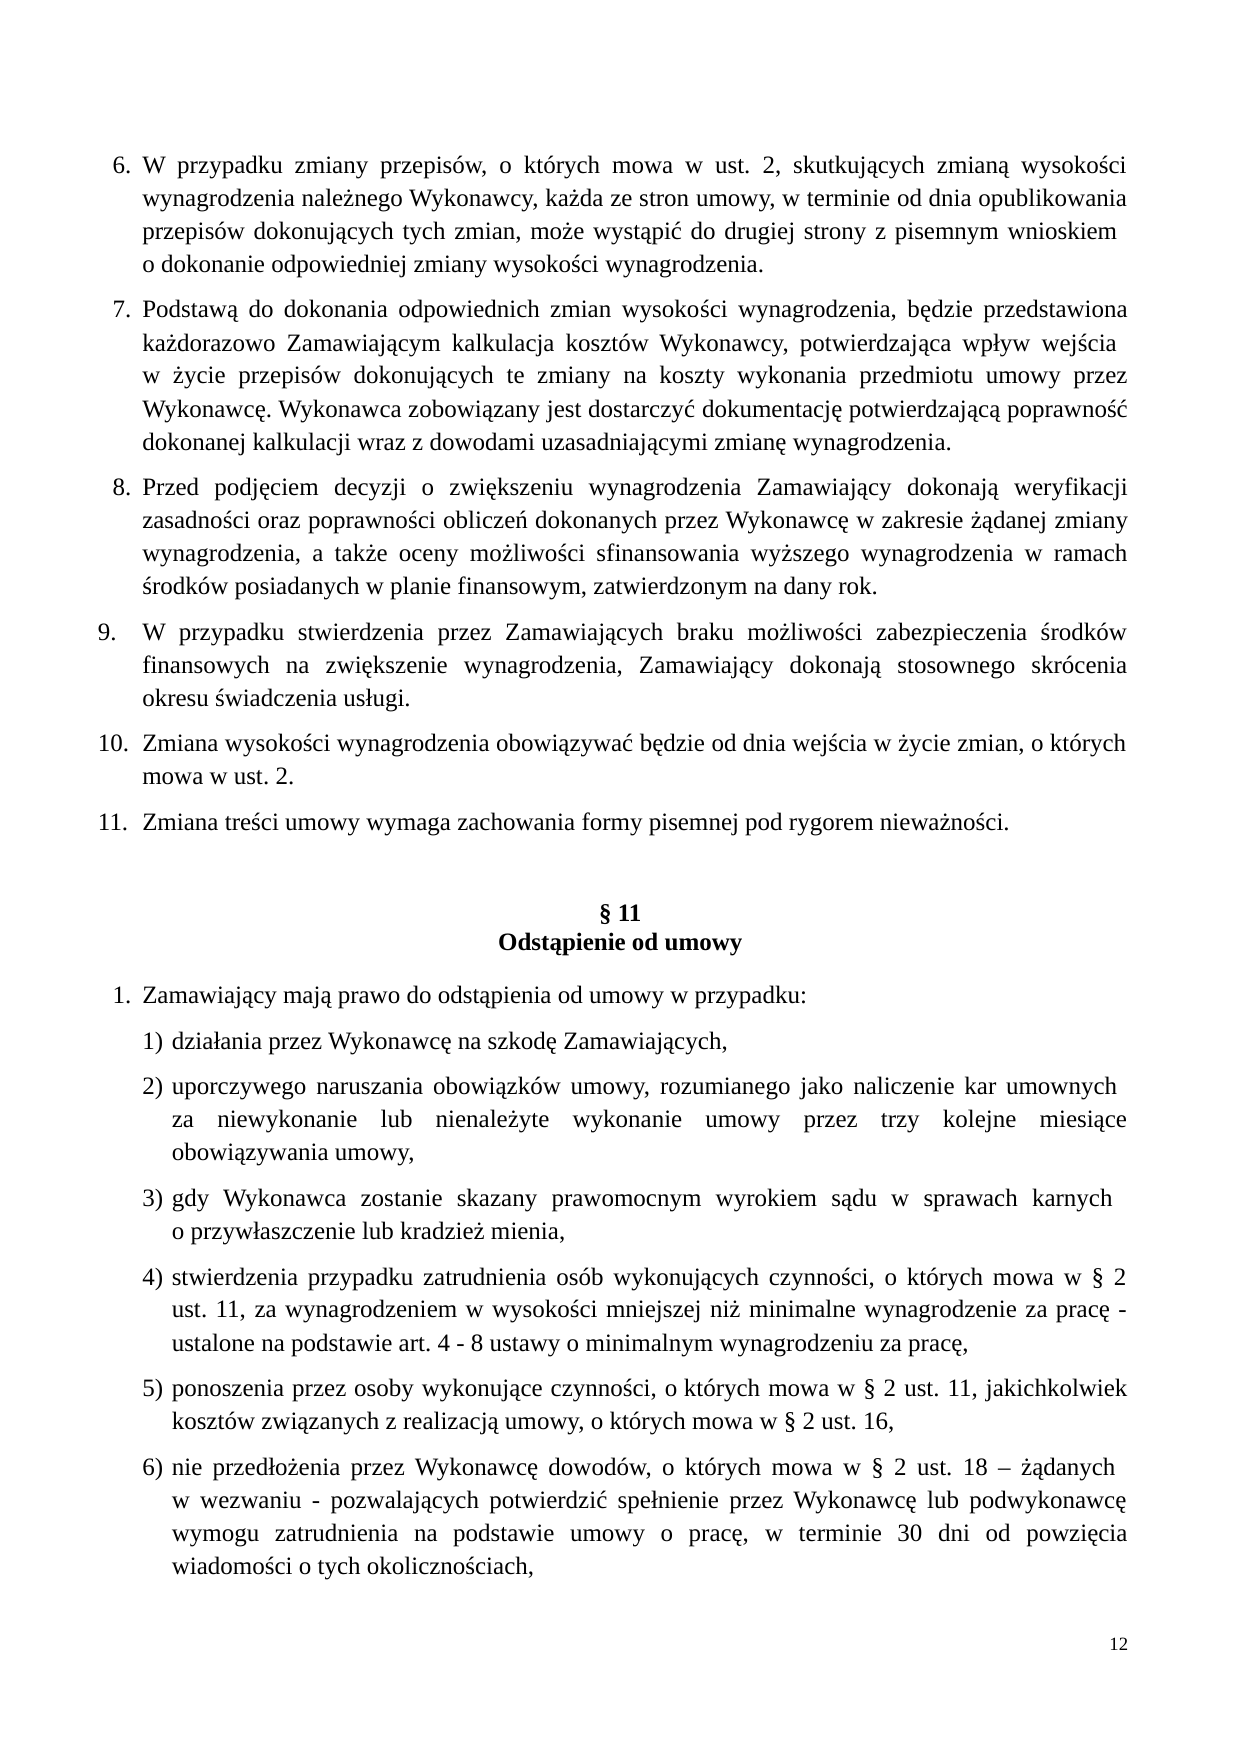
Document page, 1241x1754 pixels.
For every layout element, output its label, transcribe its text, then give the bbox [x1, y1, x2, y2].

text § 11 [112, 898, 1128, 927]
list Zmiana wysokości wynagrodzenia obowiązywać będzie od dnia wejścia w życie zmian, o których mowa w ust. 2. [98, 728, 1128, 790]
list Podstawą do dokonania odpowiednich zmian wysokości wynagrodzenia, będzie przedstawiona każdorazowo Zamawiającym kalkulacja kosztów Wykonawcy, potwierdzająca wpływ wejścia w życie przepisów dokonujących te zmiany na koszty wykonania przedmiotu umowy przez Wykonawcę. Wykonawca zobowiązany jest dostarczyć dokumentację potwierdzającą poprawność dokonanej kalkulacji wraz z dowodami uzasadniającymi zmianę wynagrodzenia. [112, 294, 1128, 455]
list W przypadku stwierdzenia przez Zamawiających braku możliwości zabezpieczenia środków finansowych na zwiększenie wynagrodzenia, Zamawiający dokonają stosownego skrócenia okresu świadczenia usługi. [98, 617, 1128, 712]
list Zmiana treści umowy wymaga zachowania formy pisemnej pod rygorem nieważności. [98, 807, 1128, 836]
list ponoszenia przez osoby wykonujące czynności, o których mowa w § 2 ust. 11, jakichkolwiek kosztów związanych z realizacją umowy, o których mowa w § 2 ust. 16, [142, 1373, 1128, 1435]
list nie przedłożenia przez Wykonawcę dowodów, o których mowa w § 2 ust. 18 – żądanych w wezwaniu - pozwalających potwierdzić spełnienie przez Wykonawcę lub podwykonawcę wymogu zatrudnienia na podstawie umowy o pracę, w terminie 30 dni od powzięcia wiadomości o tych okolicznościach, [142, 1452, 1128, 1579]
list gdy Wykonawca zostanie skazany prawomocnym wyrokiem sądu w sprawach karnych o przywłaszczenie lub kradzież mienia, [142, 1183, 1128, 1245]
list W przypadku zmiany przepisów, o których mowa w ust. 2, skutkujących zmianą wysokości wynagrodzenia należnego Wykonawcy, każda ze stron umowy, w terminie od dnia opublikowania przepisów dokonujących tych zmian, może wystąpić do drugiej strony z pisemnym wnioskiem o dokonanie odpowiedniej zmiany wysokości wynagrodzenia. [112, 150, 1128, 278]
text 1. Zamawiający mają prawo do odstąpienia od umowy w przypadku: [112, 980, 1128, 1009]
list Przed podjęciem decyzji o zwiększeniu wynagrodzenia Zamawiający dokonają weryfikacji zasadności oraz poprawności obliczeń dokonanych przez Wykonawcę w zakresie żądanej zmiany wynagrodzenia, a także oceny możliwości sfinansowania wyższego wynagrodzenia w ramach środków posiadanych w planie finansowym, zatwierdzonym na dany rok. [112, 472, 1128, 600]
list uporczywego naruszania obowiązków umowy, rozumianego jako naliczenie kar umownych za niewykonanie lub nienależyte wykonanie umowy przez trzy kolejne miesiące obowiązywania umowy, [142, 1071, 1128, 1166]
list działania przez Wykonawcę na szkodę Zamawiających, [142, 1026, 1128, 1055]
list stwierdzenia przypadku zatrudnienia osób wykonujących czynności, o których mowa w § 2 ust. 11, za wynagrodzeniem w wysokości mniejszej niż minimalne wynagrodzenie za pracę - ustalone na podstawie art. 4 - 8 ustawy o minimalnym wynagrodzeniu za pracę, [142, 1262, 1128, 1356]
text Odstąpienie od umowy [112, 927, 1128, 955]
